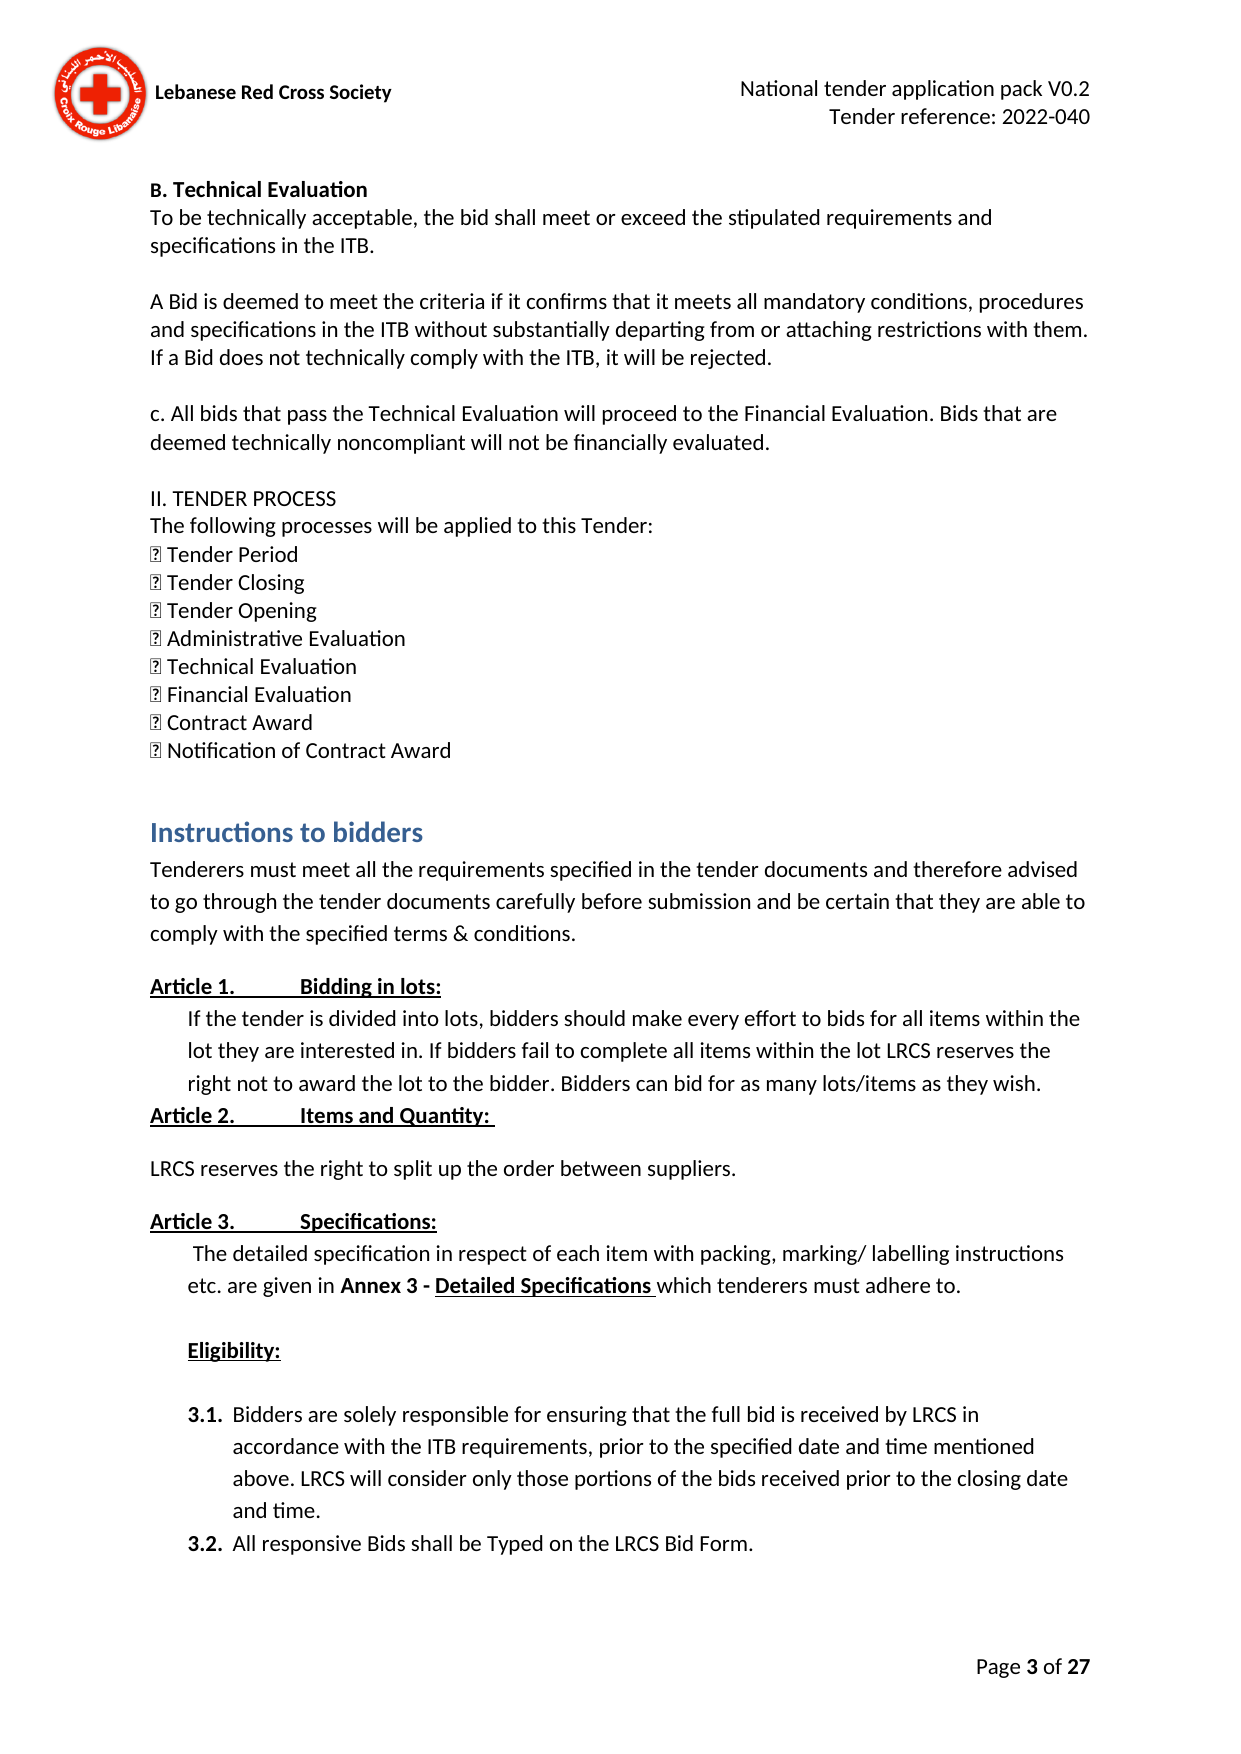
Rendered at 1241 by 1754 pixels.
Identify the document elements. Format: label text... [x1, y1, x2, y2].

text  Tender Opening [150, 596, 1090, 624]
text  Contract Award [150, 708, 1090, 736]
picture [43, 39, 156, 148]
subtitle Instructions to bidders [150, 814, 1090, 849]
list Eligibility: [187, 1336, 1090, 1364]
list Bidders are solely responsible for ensuring that the full bid is received by LRCS in accordance with the ITB requirements, prior to the specified date and time mentioned above. LRCS will consider only those portions of the bids received prior to the closing date and time. [187, 1400, 1090, 1525]
text To be technically acceptable, the bid shall meet or exceed the stipulated requirements and specifications in the ITB. [150, 203, 1090, 259]
text LRCS reserves the right to split up the order between suppliers. [150, 1154, 1090, 1182]
list All responsive Bids shall be Typed on the LRCS Bid Form. [187, 1529, 1090, 1557]
list Bidding in lots: [150, 972, 1090, 1000]
text  Administrative Evaluation [150, 624, 1090, 652]
text  Financial Evaluation [150, 680, 1090, 708]
text  Tender Closing [150, 568, 1090, 596]
list Items and Quantity: [150, 1101, 1090, 1129]
text II. TENDER PROCESS [150, 484, 1090, 512]
list The detailed specification in respect of each item with packing, marking/ labelling instructions etc. are given in Annex 3 - Detailed Specifications which tenderers must adhere to. [187, 1239, 1090, 1299]
text  Technical Evaluation [150, 652, 1090, 680]
list Specifications: [150, 1207, 1090, 1235]
text The following processes will be applied to this Tender: [150, 512, 1090, 540]
text A Bid is deemed to meet the criteria if it confirms that it meets all mandatory conditions, procedures and specifications in the ITB without substantially departing from or attaching restrictions with them. If a Bid does not technically comply with the ITB, it will be rejected. [150, 287, 1090, 372]
text  Tender Period [150, 540, 1090, 568]
text  Notification of Contract Award [150, 736, 1090, 764]
text Tenderers must meet all the requirements specified in the tender documents and therefore advised to go through the tender documents carefully before submission and be certain that they are able to comply with the specified terms & conditions. [150, 855, 1090, 947]
text c. All bids that pass the Technical Evaluation will proceed to the Financial Evaluation. Bids that are deemed technically noncompliant will not be financially evaluated. [150, 399, 1090, 456]
list If the tender is divided into lots, bidders should make every effort to bids for all items within the lot they are interested in. If bidders fail to complete all items within the lot LRCS reserves the right not to award the lot to the bidder. Bidders can bid for as many lots/items as they wish. [187, 1004, 1090, 1097]
text B. Technical Evaluation [150, 175, 1090, 203]
